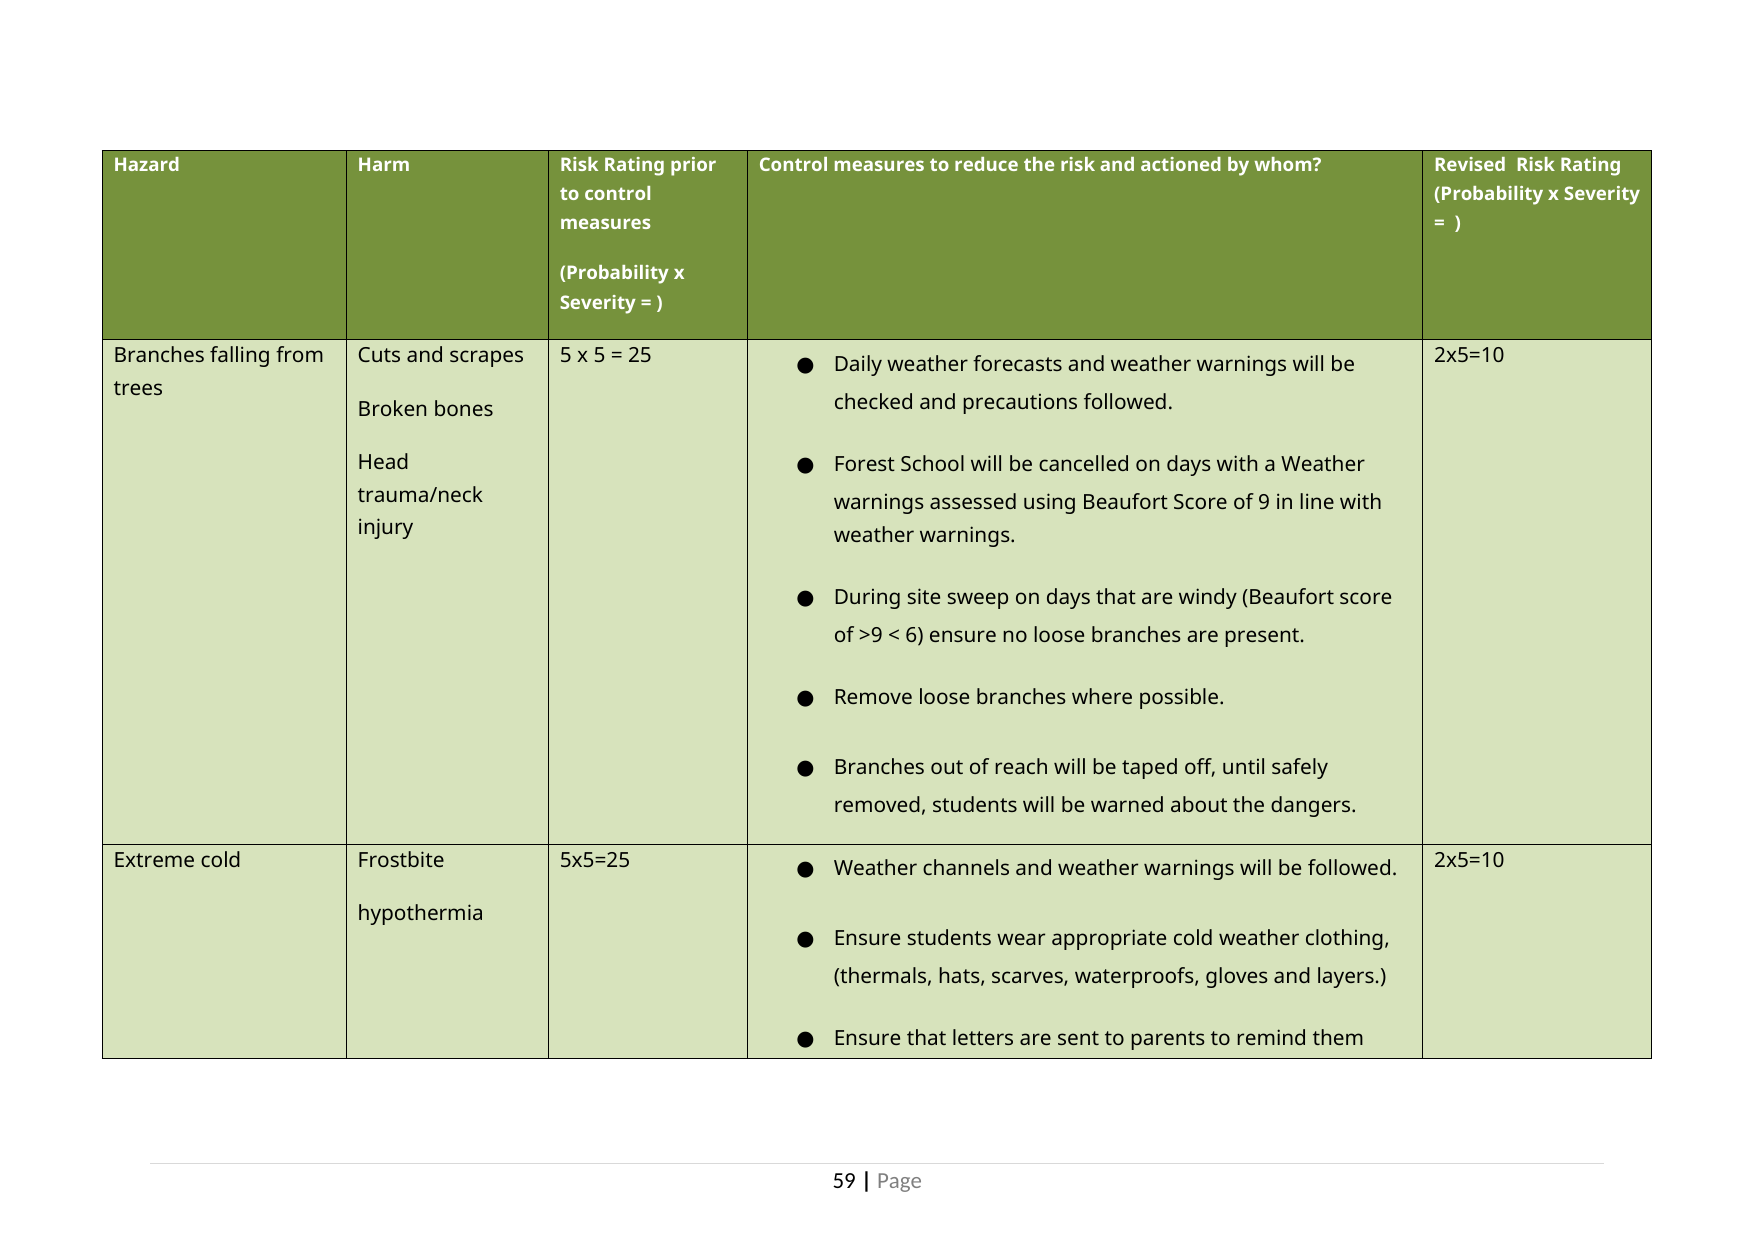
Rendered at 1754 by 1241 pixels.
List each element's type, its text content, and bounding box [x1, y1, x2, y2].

table_cell Cuts and scrapes Broken bones Head trauma/neck injury [347, 340, 548, 844]
table_cell Extreme cold [103, 845, 346, 1058]
table_cell Hazard [103, 151, 346, 339]
table_cell Harm [347, 151, 548, 339]
table_cell 2x5=10 [1423, 845, 1651, 1058]
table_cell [748, 845, 1422, 1058]
table_cell 5x5=25 [549, 845, 747, 1058]
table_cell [347, 845, 548, 1058]
table_cell Revised Risk Rating (Probability x Severity = ) [1423, 151, 1651, 339]
table_cell Control measures to reduce the risk and actioned by whom? [748, 151, 1422, 339]
table_cell Risk Rating prior to control measures (Probability x Severity = ) [549, 151, 747, 339]
table_cell Daily weather forecasts and weather warnings will be checked and precautions followed. Forest School will be cancelled on days with a Weather warnings assessed using Beaufort Score of 9 in line with weather warnings. During site sweep on days that are windy (Beaufort score of >9 < 6) ensure no loose branches are present. Remove loose branches where possible. Branches out of reach will be taped off, until safely removed, students will be warned about the dangers. [748, 340, 1422, 844]
table_cell Branches falling from trees [103, 340, 346, 844]
table_cell 2x5=10 [1423, 340, 1651, 844]
table_cell 5 x 5 = 25 [549, 340, 747, 844]
